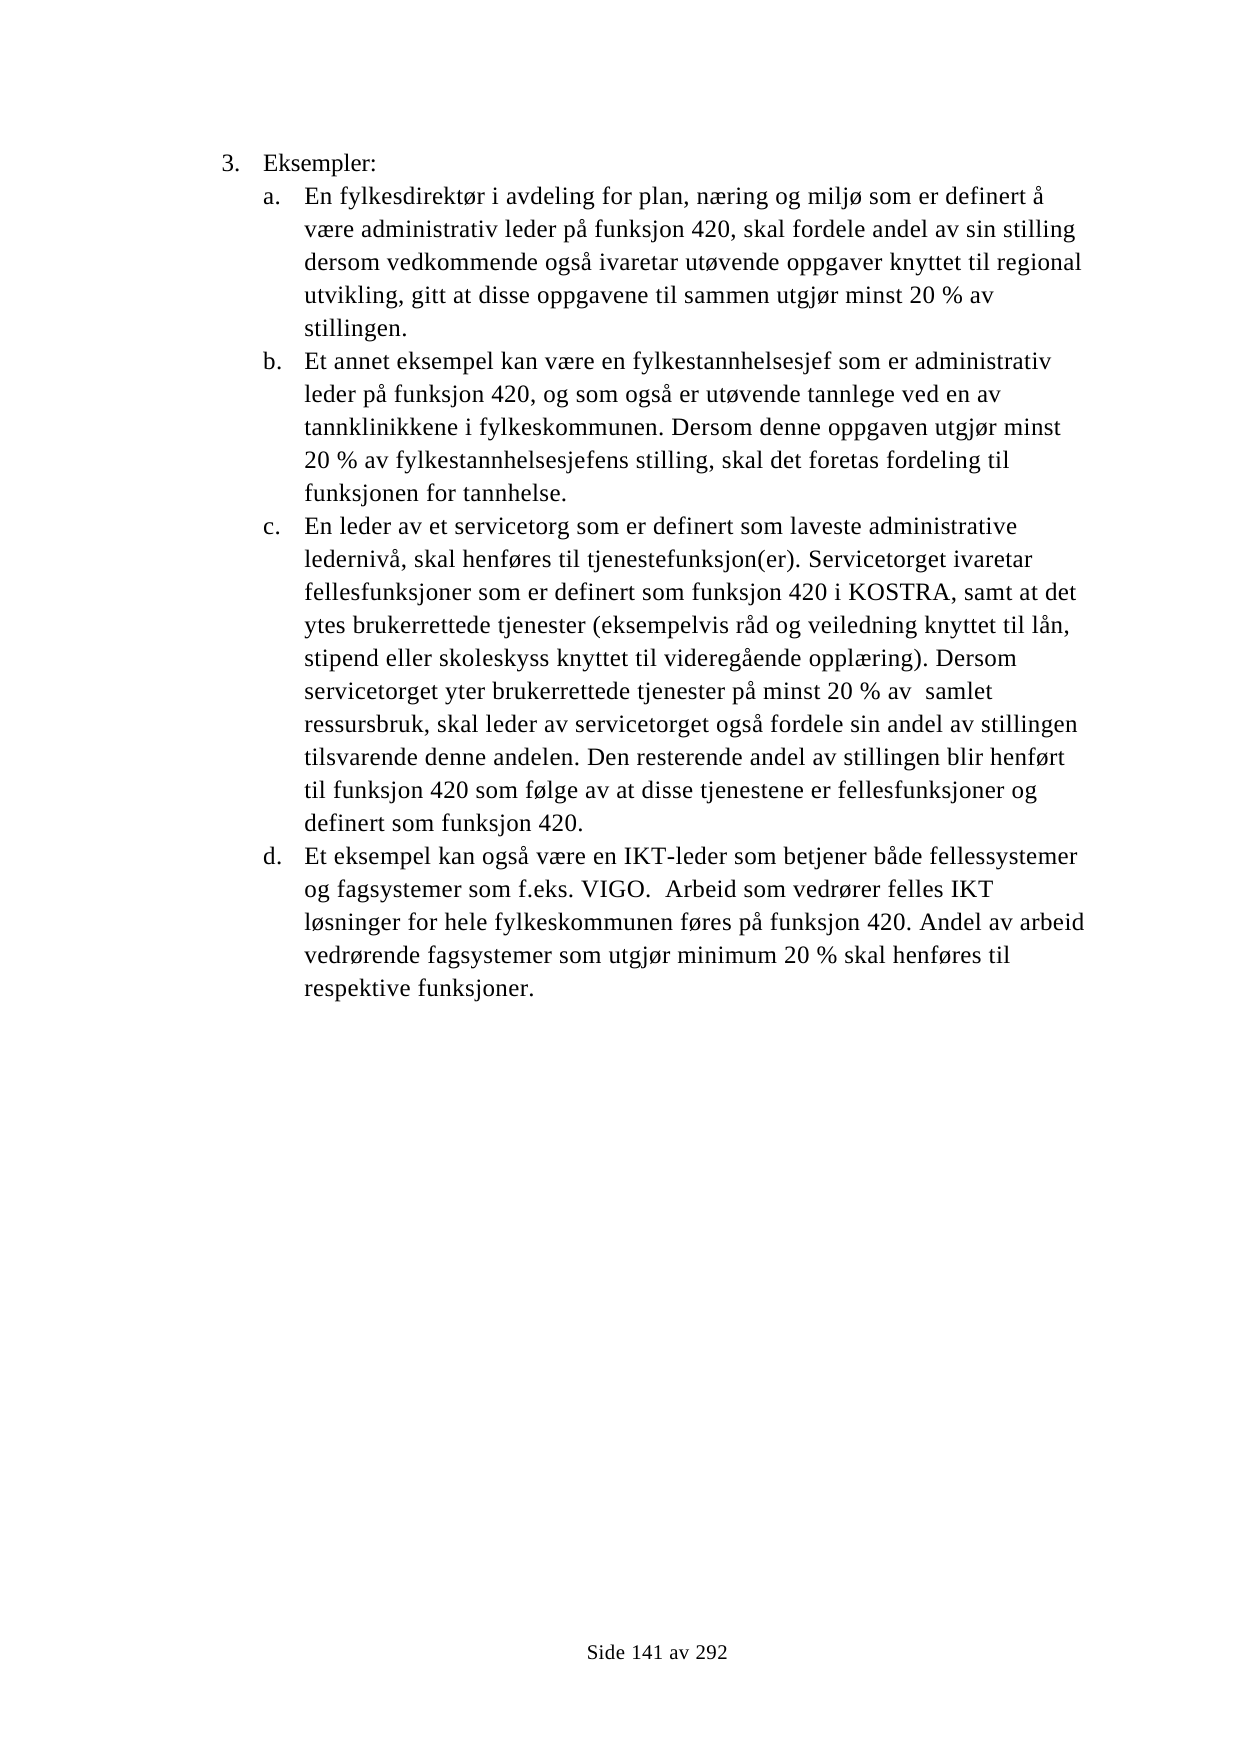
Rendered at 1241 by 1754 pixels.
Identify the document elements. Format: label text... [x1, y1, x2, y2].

list Et annet eksempel kan være en fylkestannhelsesjef som er administrativ leder på funksjon 420, og som også er utøvende tannlege ved en av tannklinikkene i fylkeskommunen. Dersom denne oppgaven utgjør minst 20 % av fylkestannhelsesjefens stilling, skal det foretas fordeling til funksjonen for tannhelse. [263, 346, 1092, 507]
list En fylkesdirektør i avdeling for plan, næring og miljø som er definert å være administrativ leder på funksjon 420, skal fordele andel av sin stilling dersom vedkommende også ivaretar utøvende oppgaver knyttet til regional utvikling, gitt at disse oppgavene til sammen utgjør minst 20 % av stillingen. [263, 181, 1092, 342]
list En leder av et servicetorg som er definert som laveste administrative ledernivå, skal henføres til tjenestefunksjon(er). Servicetorget ivaretar fellesfunksjoner som er definert som funksjon 420 i KOSTRA, samt at det ytes brukerrettede tjenester (eksempelvis råd og veiledning knyttet til lån, stipend eller skoleskyss knyttet til videregående opplæring). Dersom servicetorget yter brukerrettede tjenester på minst 20 % av samlet ressursbruk, skal leder av servicetorget også fordele sin andel av stillingen tilsvarende denne andelen. Den resterende andel av stillingen blir henført til funksjon 420 som følge av at disse tjenestene er fellesfunksjoner og definert som funksjon 420. [263, 511, 1092, 837]
list Et eksempel kan også være en IKT-leder som betjener både fellessystemer og fagsystemer som f.eks. VIGO. Arbeid som vedrører felles IKT løsninger for hele fylkeskommunen føres på funksjon 420. Andel av arbeid vedrørende fagsystemer som utgjør minimum 20 % skal henføres til respektive funksjoner. [263, 841, 1092, 1002]
list Eksempler: [221, 148, 1092, 176]
